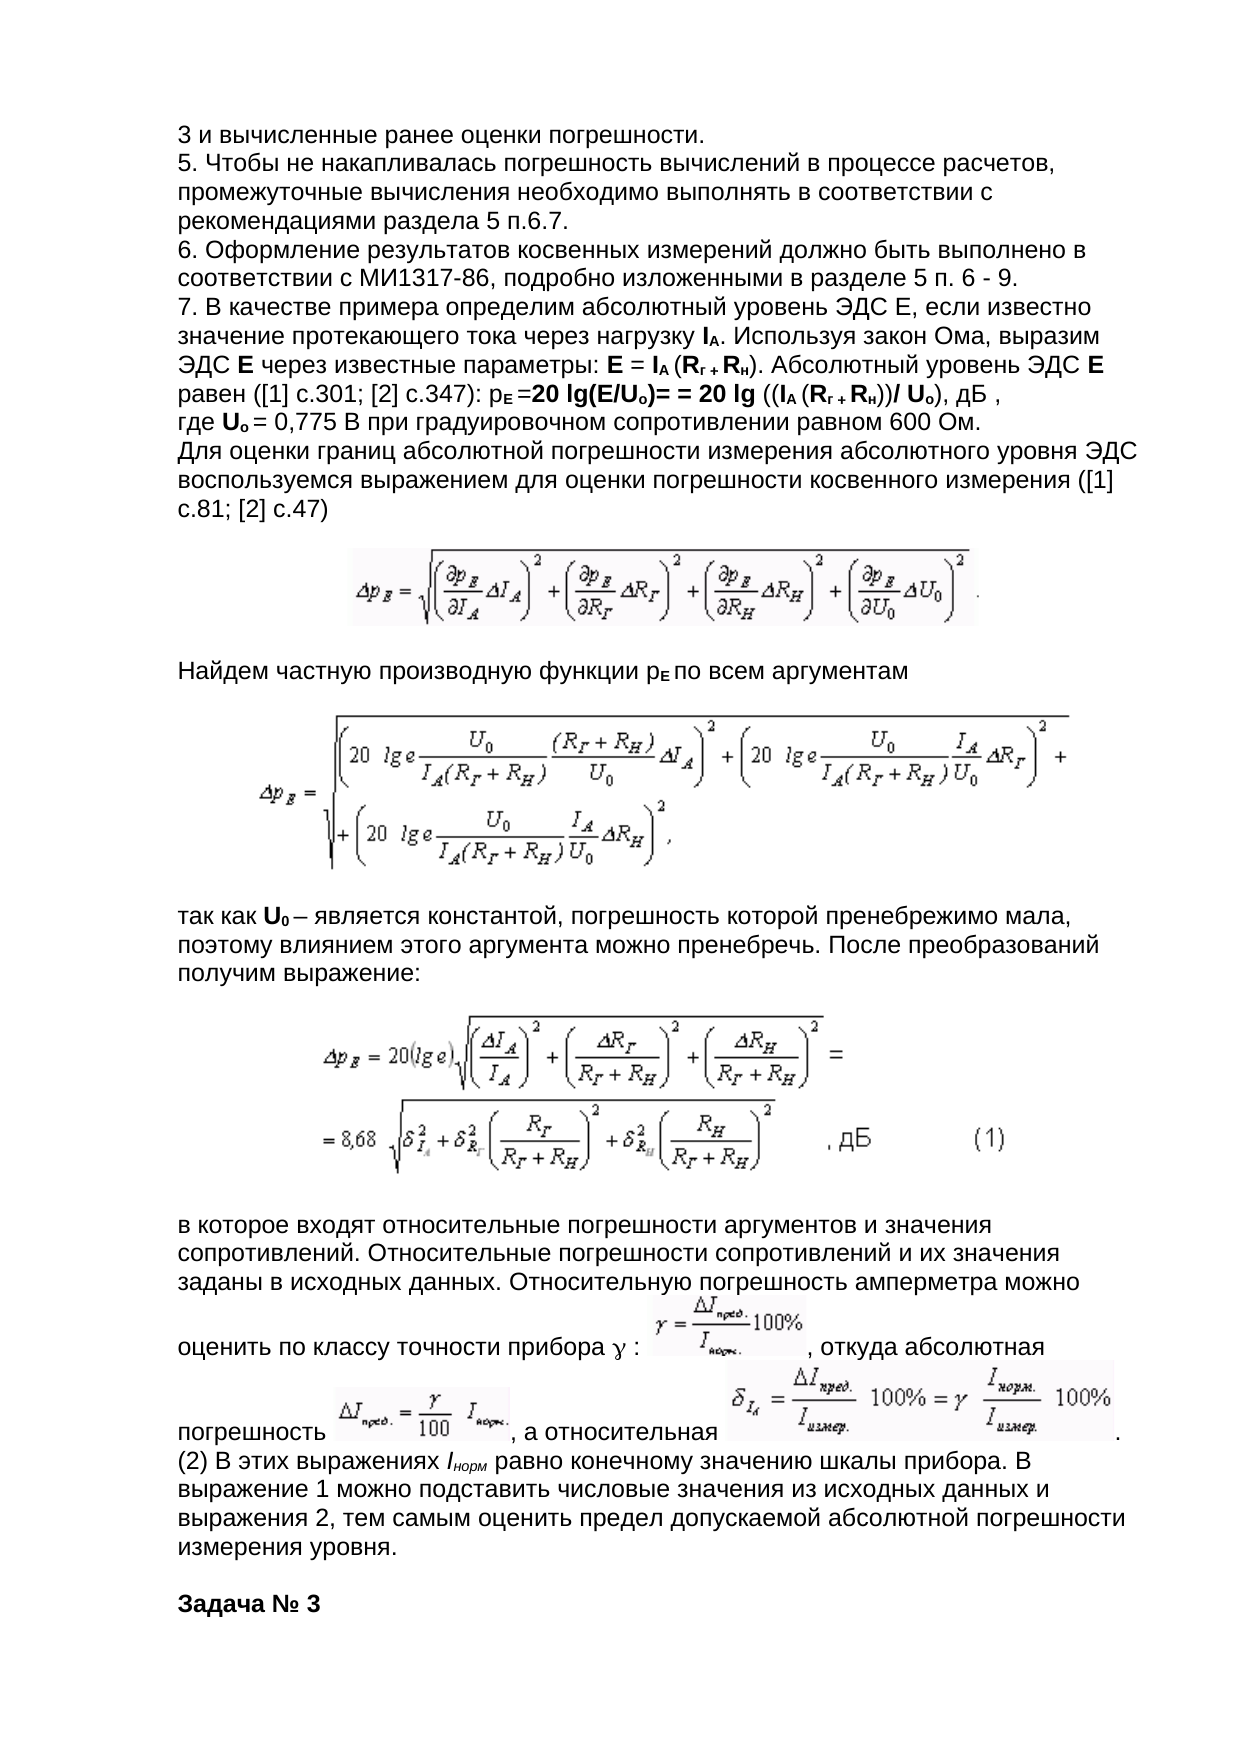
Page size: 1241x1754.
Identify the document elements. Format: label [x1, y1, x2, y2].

picture [347, 548, 979, 626]
picture [647, 1295, 807, 1356]
picture [725, 1360, 1115, 1441]
picture [333, 1387, 510, 1441]
table_header [176, 118, 1150, 1620]
picture [316, 1013, 1010, 1180]
picture [255, 711, 1071, 871]
